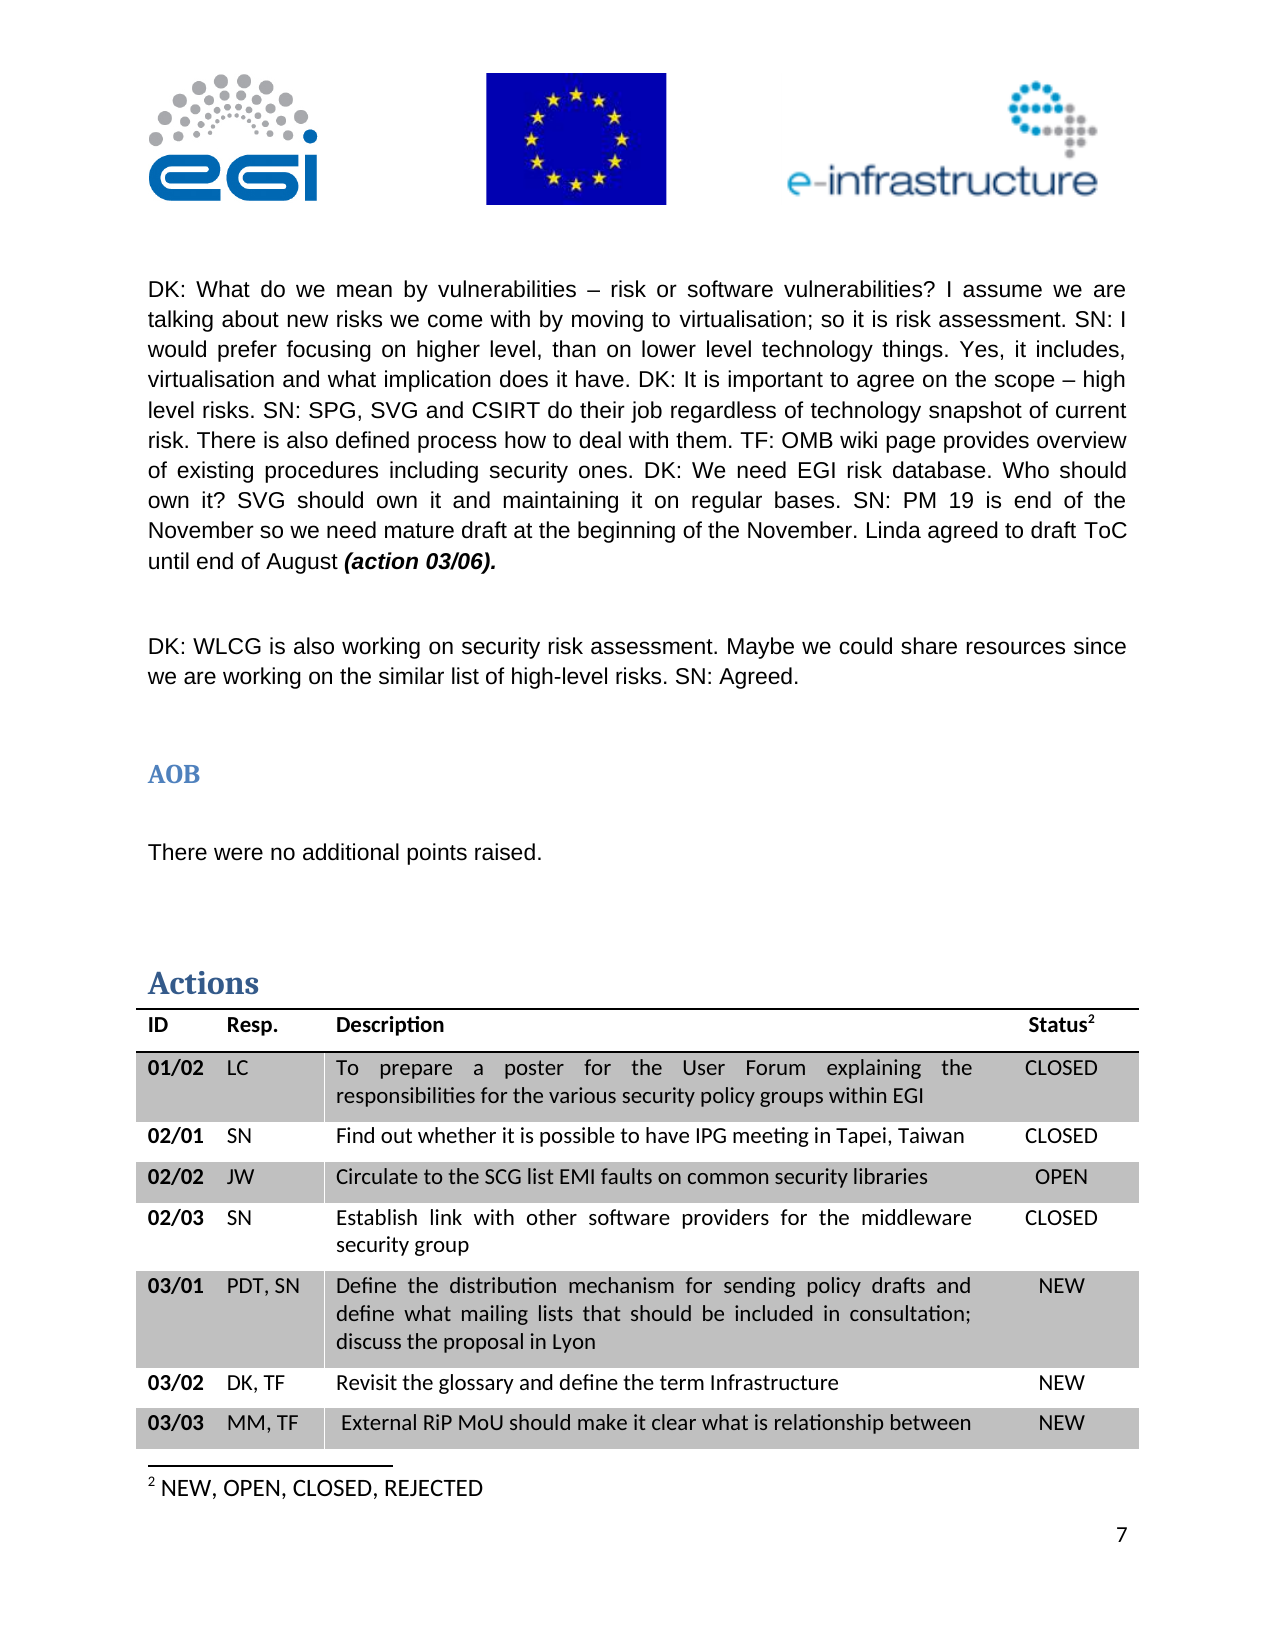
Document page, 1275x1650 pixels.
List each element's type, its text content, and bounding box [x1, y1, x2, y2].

table_cell CLOSED [984, 1122, 1139, 1162]
table_header Resp. [215, 1010, 324, 1051]
picture [147, 73, 319, 203]
table_cell JW [215, 1162, 324, 1203]
table_cell OPEN [984, 1162, 1139, 1203]
table_cell 02/03 [136, 1203, 215, 1271]
table_cell NEW [984, 1408, 1139, 1449]
text There were no additional points raised. [148, 839, 1127, 866]
table_cell SN [215, 1203, 324, 1271]
table_cell 03/03 [136, 1408, 215, 1449]
table_cell MM, TF [215, 1408, 324, 1449]
table_cell External RiP MoU should make it clear what is relationship between sites covered by MoU [325, 1408, 984, 1449]
table_cell DK, TF [215, 1368, 324, 1408]
table_cell NEW [984, 1271, 1139, 1368]
table_cell 02/02 [136, 1162, 215, 1203]
table_header Description [325, 1010, 984, 1051]
table_cell 02/01 [136, 1122, 215, 1162]
table_header Status [984, 1010, 1139, 1051]
table_cell CLOSED [984, 1053, 1139, 1122]
table_cell NEW [984, 1368, 1139, 1408]
table_cell CLOSED [984, 1203, 1139, 1271]
table_cell SN [215, 1122, 324, 1162]
table_cell 03/02 [136, 1368, 215, 1408]
subtitle AOB [148, 759, 1127, 790]
table_cell Find out whether it is possible to have IPG meeting in Tapei, Taiwan [325, 1122, 984, 1162]
table_cell Define the distribution mechanism for sending policy drafts and define what mailing lists that should be included in consultation; discuss the proposal in Lyon [325, 1271, 984, 1368]
table_cell 03/01 [136, 1271, 215, 1368]
table_header ID [136, 1010, 215, 1051]
table_cell To prepare a poster for the User Forum explaining the responsibilities for the various security policy groups within EGI [325, 1053, 984, 1122]
table_cell PDT, SN [215, 1271, 324, 1368]
text DK: What do we mean by vulnerabilities – risk or software vulnerabilities? I assume we are talking about new risks we come with by moving to virtualisation; so it is risk assessment. SN: I would prefer focusing on higher level, than on lower level technology things. Yes, it includes, virtualisation and what implication does it have. DK: It is important to agree on the scope – high level risks. SN: SPG, SVG and CSIRT do their job regardless of technology snapshot of current risk. There is also defined process how to deal with them. TF: OMB wiki page provides overview of existing procedures including security ones. DK: We need EGI risk database. Who should own it? SVG should own it and maintaining it on regular bases. SN: PM 19 is end of the November so we need mature draft at the beginning of the November. Linda agreed to draft ToC until end of August (action 03/06). [148, 276, 1127, 574]
table_cell Establish link with other software providers for the middleware security group [325, 1203, 984, 1271]
table_cell Revisit the glossary and define the term Infrastructure [325, 1368, 984, 1408]
subtitle Actions [148, 964, 1127, 1003]
table_cell LC [215, 1053, 324, 1122]
text DK: WLCG is also working on security risk assessment. Maybe we could share resources since we are working on the similar list of high-level risks. SN: Agreed. [148, 633, 1127, 689]
picture [486, 73, 667, 205]
table_cell Circulate to the SCG list EMI faults on common security libraries [325, 1162, 984, 1203]
picture [780, 73, 1106, 205]
table_cell 01/02 [136, 1053, 215, 1122]
